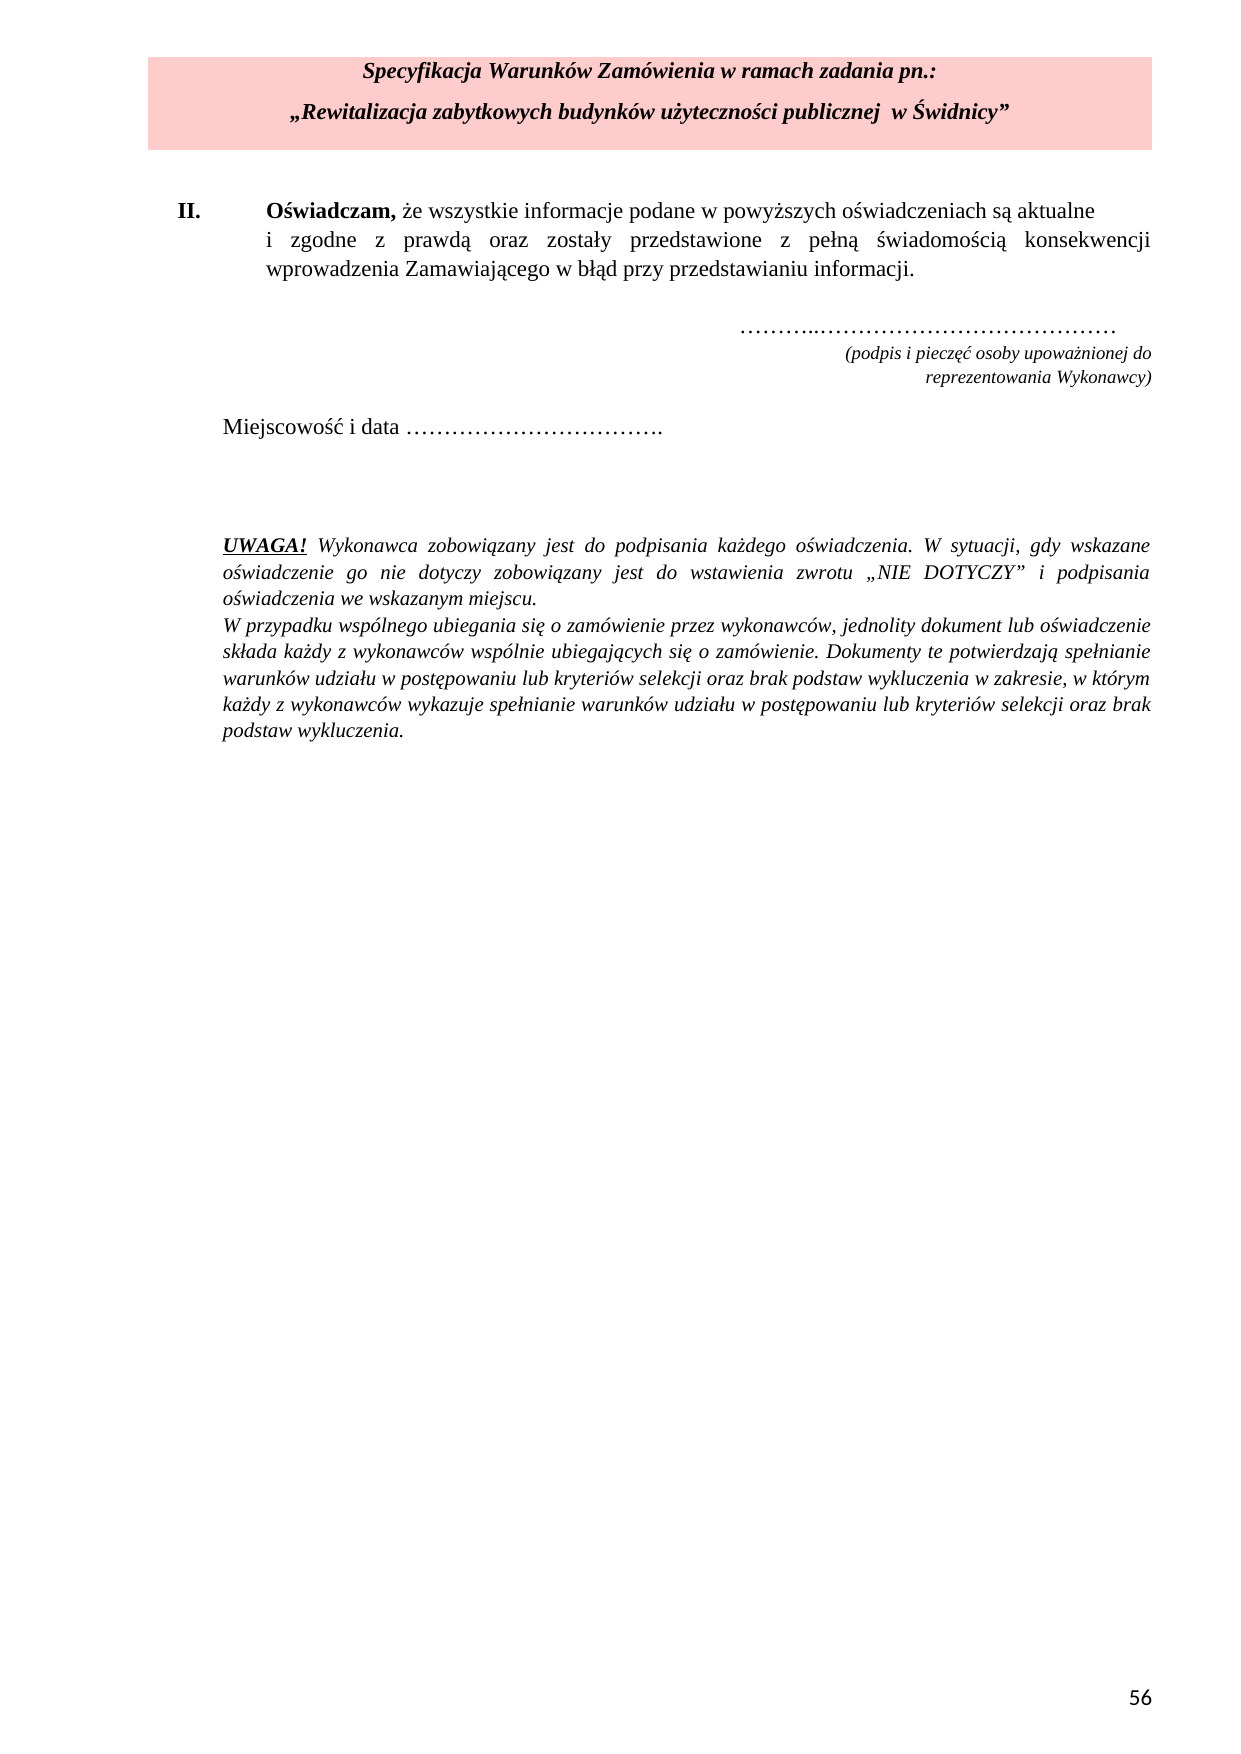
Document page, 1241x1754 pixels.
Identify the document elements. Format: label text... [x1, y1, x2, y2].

list (podpis i pieczęć osoby upoważnionej do [223, 342, 1152, 363]
list Oświadczam, że wszystkie informacje podane w powyższych oświadczeniach są aktualne i zgodne z prawdą oraz zostały przedstawione z pełną świadomością konsekwencji wprowadzenia Zamawiającego w błąd przy przedstawianiu informacji. [177, 197, 1152, 281]
list Miejscowość i data ……………………………. [223, 413, 1152, 439]
list UWAGA! Wykonawca zobowiązany jest do podpisania każdego oświadczenia. W sytuacji, gdy wskazane oświadczenie go nie dotyczy zobowiązany jest do wstawienia zwrotu „NIE DOTYCZY” i podpisania oświadczenia we wskazanym miejscu. [223, 533, 1152, 610]
list reprezentowania Wykonawcy) [223, 366, 1152, 387]
list W przypadku wspólnego ubiegania się o zamówienie przez wykonawców, jednolity dokument lub oświadczenie składa każdy z wykonawców wspólnie ubiegających się o zamówienie. Dokumenty te potwierdzają spełnianie warunków udziału w postępowaniu lub kryteriów selekcji oraz brak podstaw wykluczenia w zakresie, w którym każdy z wykonawców wykazuje spełnianie warunków udziału w postępowaniu lub kryteriów selekcji oraz brak podstaw wykluczenia. [223, 613, 1152, 742]
list ………..………………………………… [739, 313, 1152, 339]
